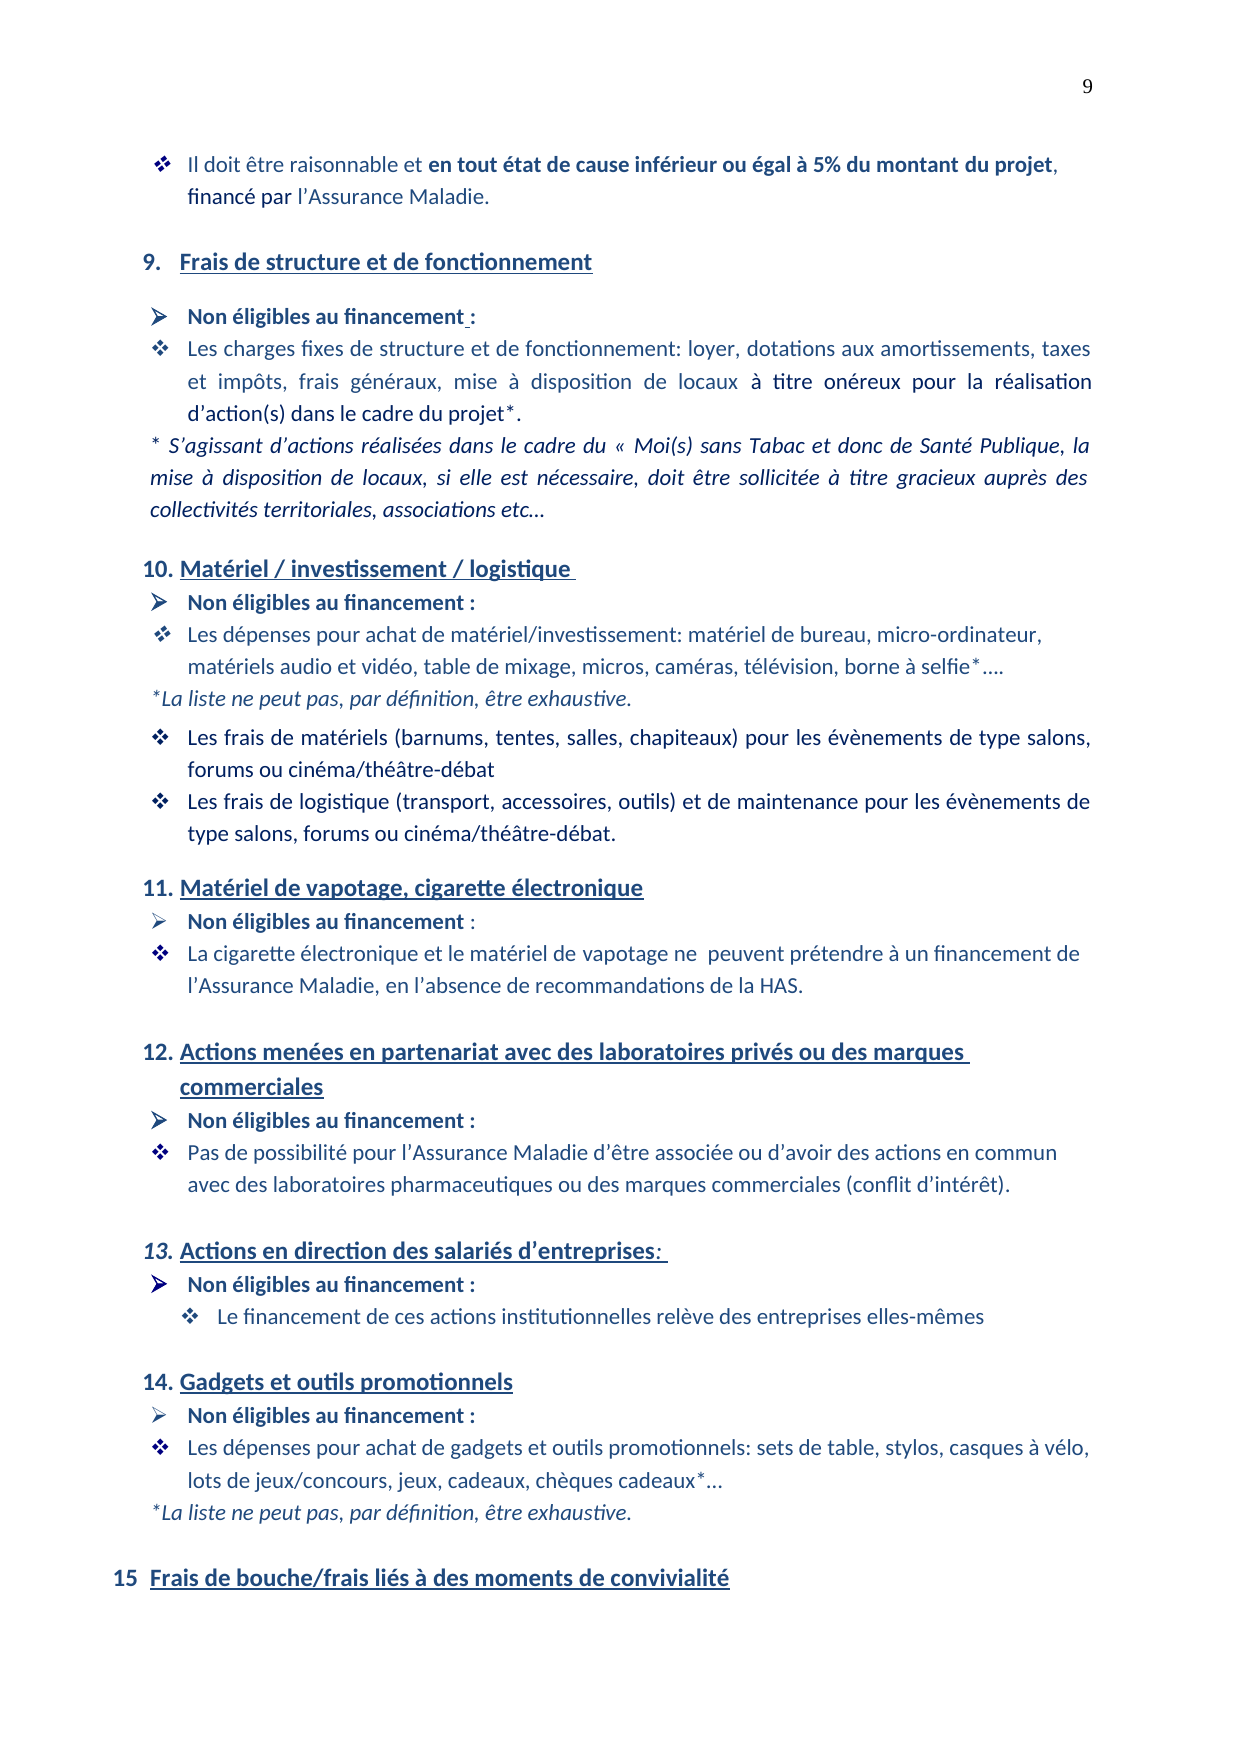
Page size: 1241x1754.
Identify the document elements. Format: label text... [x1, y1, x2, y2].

list Gadgets et outils promotionnels [142, 1366, 1093, 1397]
list Les dépenses pour achat de matériel/investissement: matériel de bureau, micro-ordinateur, matériels audio et vidéo, table de mixage, micros, caméras, télévision, borne à selfie*…. [150, 620, 1093, 680]
text * S’agissant d’actions réalisées dans le cadre du « Moi(s) sans Tabac et donc de Santé Publique, la mise à disposition de locaux, si elle est nécessaire, doit être sollicitée à titre gracieux auprès des collectivités territoriales, associations etc… [150, 431, 1093, 523]
list Les frais de matériels (barnums, tentes, salles, chapiteaux) pour les évènements de type salons, forums ou cinéma/théâtre-débat [150, 723, 1093, 783]
list Il doit être raisonnable et en tout état de cause inférieur ou égal à 5% du montant du projet, financé par l’Assurance Maladie. [150, 150, 1093, 210]
list Non éligibles au financement : [150, 1401, 1093, 1429]
list Matériel de vapotage, cigarette électronique [142, 872, 1093, 903]
list Les frais de logistique (transport, accessoires, outils) et de maintenance pour les évènements de type salons, forums ou cinéma/théâtre-débat. [150, 787, 1093, 847]
list Les charges fixes de structure et de fonctionnement: loyer, dotations aux amortissements, taxes et impôts, frais généraux, mise à disposition de locaux à titre onéreux pour la réalisation d’action(s) dans le cadre du projet*. [150, 334, 1093, 427]
list Non éligibles au financement : [150, 302, 1093, 330]
list Frais de bouche/frais liés à des moments de convivialité [112, 1562, 1093, 1593]
list Non éligibles au financement : [150, 1270, 1093, 1298]
list Non éligibles au financement : [150, 907, 1093, 935]
list Actions menées en partenariat avec des laboratoires privés ou des marques commerciales [142, 1036, 1093, 1102]
list Actions en direction des salariés d’entreprises: [142, 1235, 1093, 1265]
list Non éligibles au financement : [150, 1106, 1093, 1134]
list Non éligibles au financement : [150, 588, 1093, 616]
list Matériel / investissement / logistique [142, 553, 1093, 583]
list Frais de structure et de fonctionnement [142, 247, 1093, 277]
list Les dépenses pour achat de gadgets et outils promotionnels: sets de table, stylos, casques à vélo, lots de jeux/concours, jeux, cadeaux, chèques cadeaux*… [150, 1433, 1093, 1494]
text *La liste ne peut pas, par définition, être exhaustive. [112, 1498, 1093, 1526]
list Pas de possibilité pour l’Assurance Maladie d’être associée ou d’avoir des actions en commun avec des laboratoires pharmaceutiques ou des marques commerciales (conflit d’intérêt). [150, 1138, 1093, 1198]
text *La liste ne peut pas, par définition, être exhaustive. [112, 684, 1093, 712]
list Le financement de ces actions institutionnelles relève des entreprises elles-mêmes [179, 1302, 1093, 1330]
list La cigarette électronique et le matériel de vapotage ne peuvent prétendre à un financement de l’Assurance Maladie, en l’absence de recommandations de la HAS. [150, 939, 1093, 1000]
